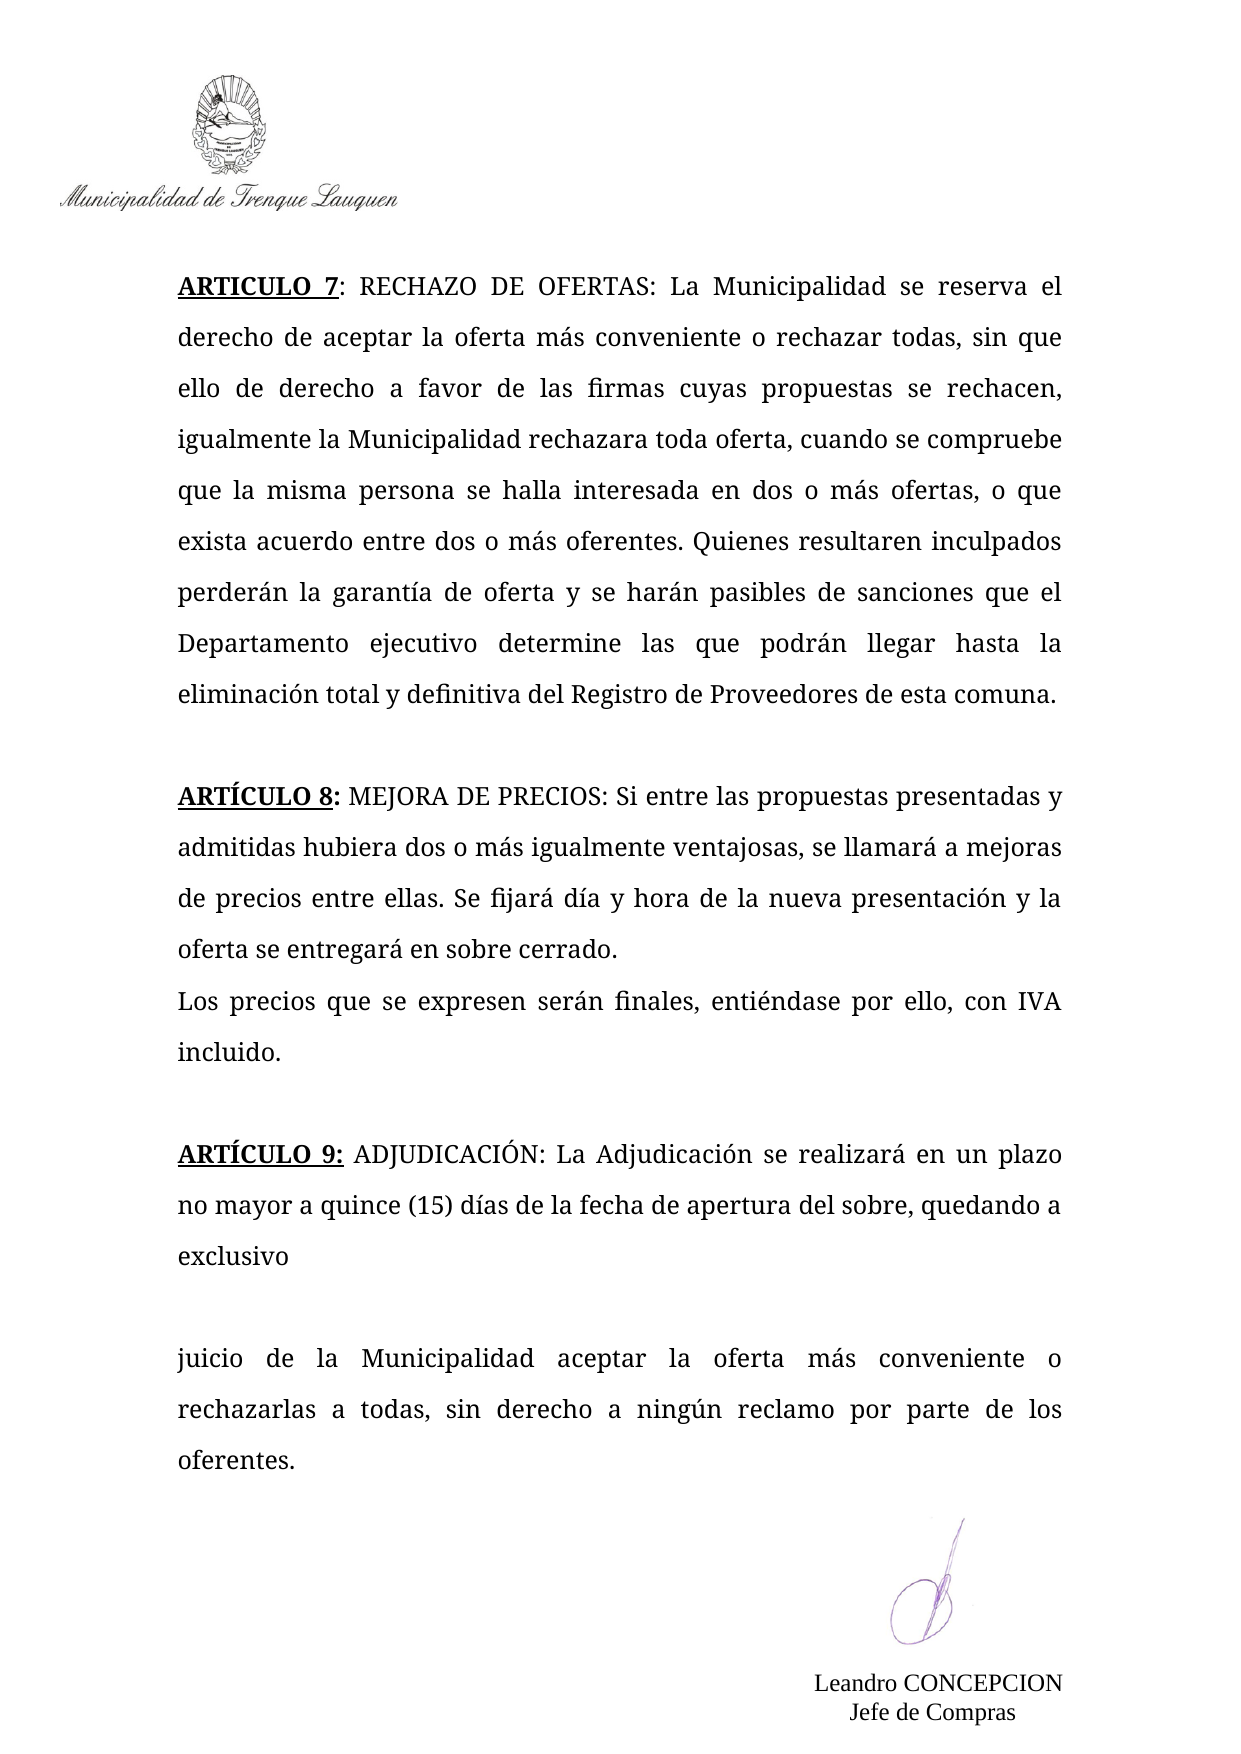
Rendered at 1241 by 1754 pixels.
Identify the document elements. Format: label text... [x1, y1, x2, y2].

picture [60, 75, 398, 210]
text Los precios que se expresen serán finales, entiéndase por ello, con IVA incluido. [177, 983, 1063, 1068]
text juicio de la Municipalidad aceptar la oferta más conveniente o rechazarlas a todas, sin derecho a ningún reclamo por parte de los oferentes. [177, 1340, 1063, 1477]
text ARTÍCULO 8: MEJORA DE PRECIOS: Si entre las propuestas presentadas y admitidas hubiera dos o más igualmente ventajosas, se llamará a mejoras de precios entre ellas. Se fijará día y hora de la nueva presentación y la oferta se entregará en sobre cerrado. [177, 779, 1063, 966]
text ARTÍCULO 9: ADJUDICACIÓN: La Adjudicación se realizará en un plazo no mayor a quince (15) días de la fecha de apertura del sobre, quedando a exclusivo [177, 1136, 1063, 1272]
text ARTICULO 7: RECHAZO DE OFERTAS: La Municipalidad se reserva el derecho de aceptar la oferta más conveniente o rechazar todas, sin que ello de derecho a favor de las firmas cuyas propuestas se rechacen, igualmente la Municipalidad rechazara toda oferta, cuando se compruebe que la misma persona se halla interesada en dos o más ofertas, o que exista acuerdo entre dos o más oferentes. Quienes resultaren inculpados perderán la garantía de oferta y se harán pasibles de sanciones que el Departamento ejecutivo determine las que podrán llegar hasta la eliminación total y definitiva del Registro de Proveedores de esta comuna. [177, 268, 1063, 711]
picture [868, 1513, 1004, 1662]
